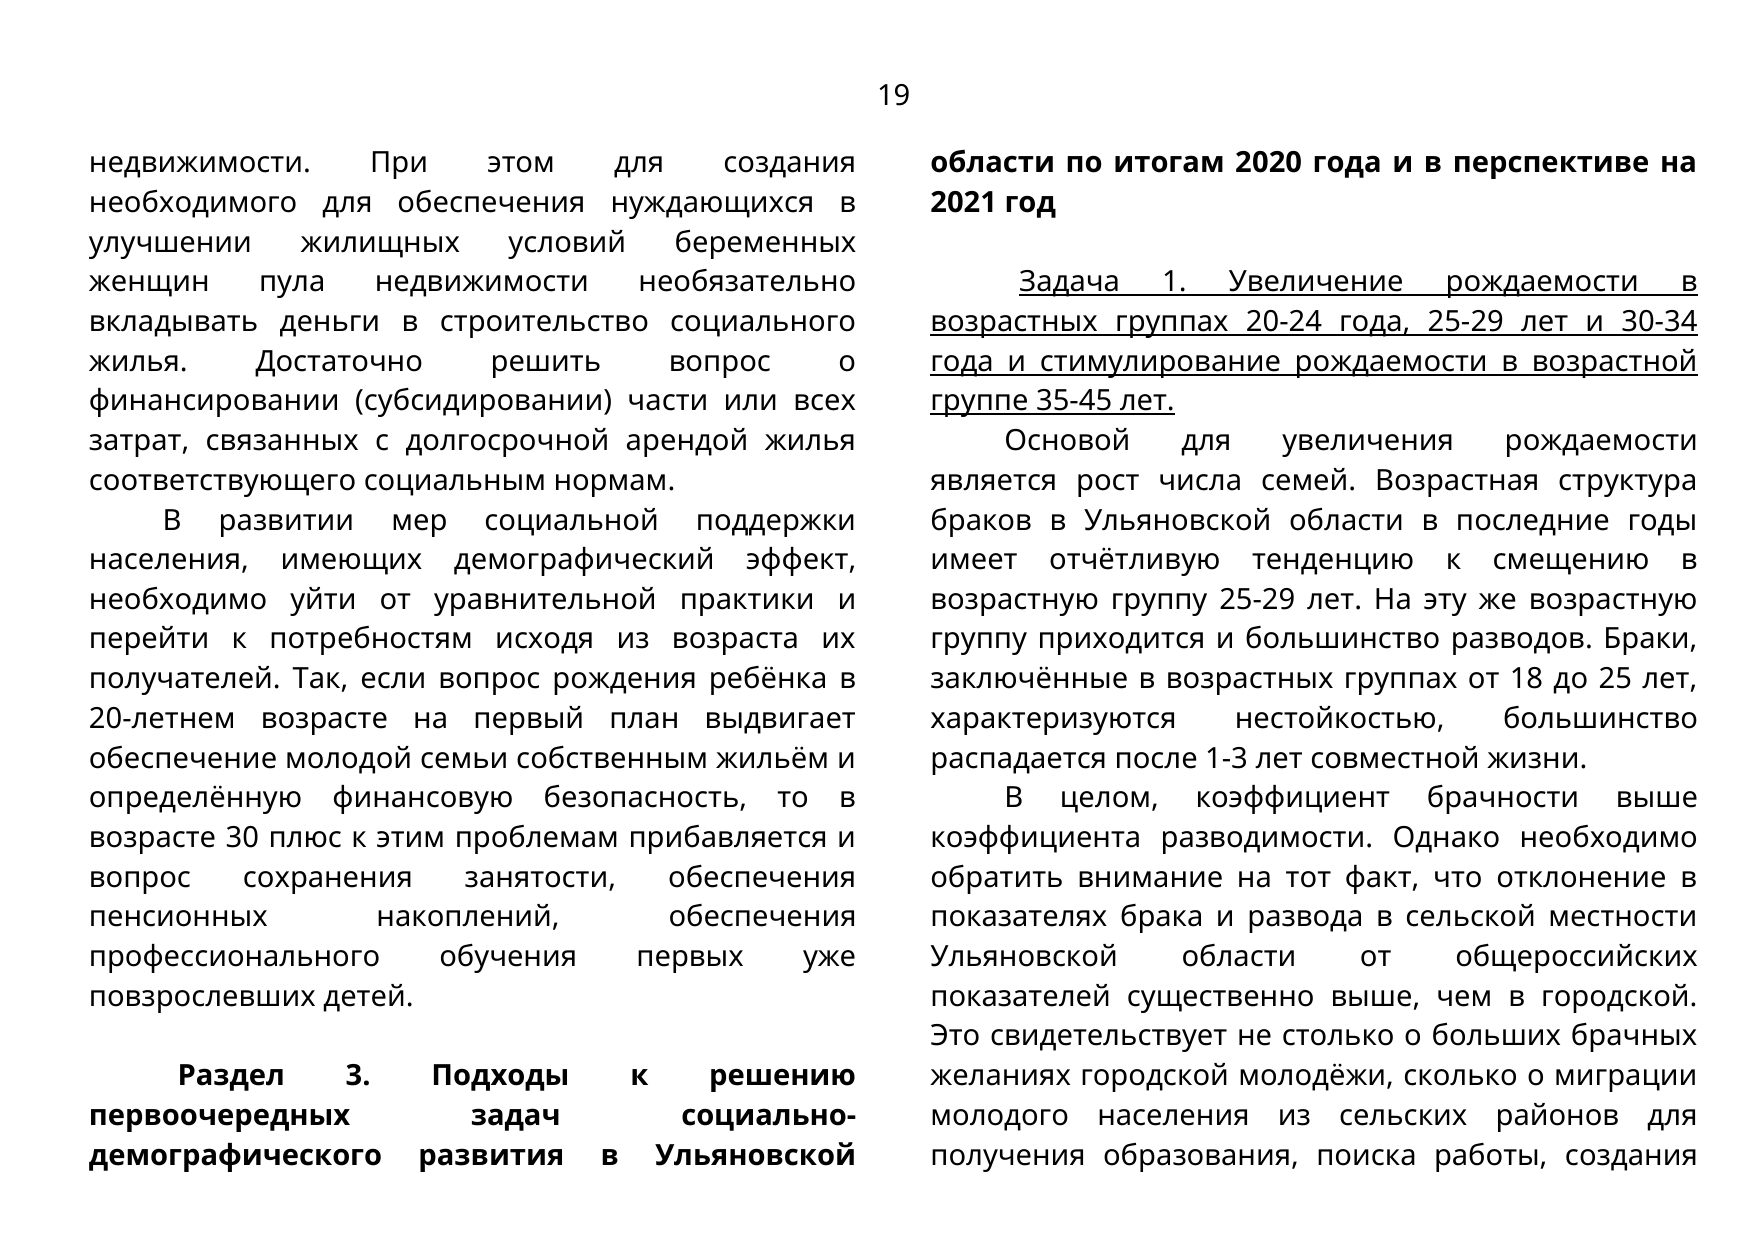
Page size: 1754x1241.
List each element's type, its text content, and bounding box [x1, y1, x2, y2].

text Задача 1. Увеличение рождаемости в возрастных группах 20-24 года, 25-29 лет и 30-34 года и стимулирование рождаемости в возрастной группе 35-45 лет. [930, 336, 1698, 374]
text Задача 1. Увеличение рождаемости в возрастных группах 20-24 года, 25-29 лет и 30-34 года и стимулирование рождаемости в возрастной группе 35-45 лет. [930, 261, 1698, 334]
text Задача 1. Увеличение рождаемости в возрастных группах 20-24 года, 25-29 лет и 30-34 года и стимулирование рождаемости в возрастной группе 35-45 лет. [930, 376, 1698, 419]
list Основой для увеличения рождаемости является рост числа семей. Возрастная структура браков в Ульяновской области в последние годы имеет отчётливую тенденцию к смещению в возрастную группу 25-29 лет. На эту же возрастную группу приходится и большинство разводов. Браки, заключённые в возрастных группах от 18 до 25 лет, характеризуются нестойкостью, большинство распадается после 1-3 лет совместной жизни. [930, 419, 1698, 777]
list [89, 142, 856, 499]
text Раздел 3. Подходы к решению первоочередных задач социально-демографического развития в Ульяновской области по итогам 2020 года и в перспективе на 2021 год [930, 142, 1698, 221]
list В развитии мер социальной поддержки населения, имеющих демографический эффект, необходимо уйти от уравнительной практики и перейти к потребностям исходя из возраста их получателей. Так, если вопрос рождения ребёнка в 20-летнем возрасте на первый план выдвигает обеспечение молодой семьи собственным жильём и определённую финансовую безопасность, то в возрасте 30 плюс к этим проблемам прибавляется и вопрос сохранения занятости, обеспечения пенсионных накоплений, обеспечения профессионального обучения первых уже повзрослевших детей. [89, 499, 856, 1015]
text Раздел 3. Подходы к решению первоочередных задач социально-демографического развития в Ульяновской области по итогам 2020 года и в перспективе на 2021 год [89, 1054, 856, 1173]
